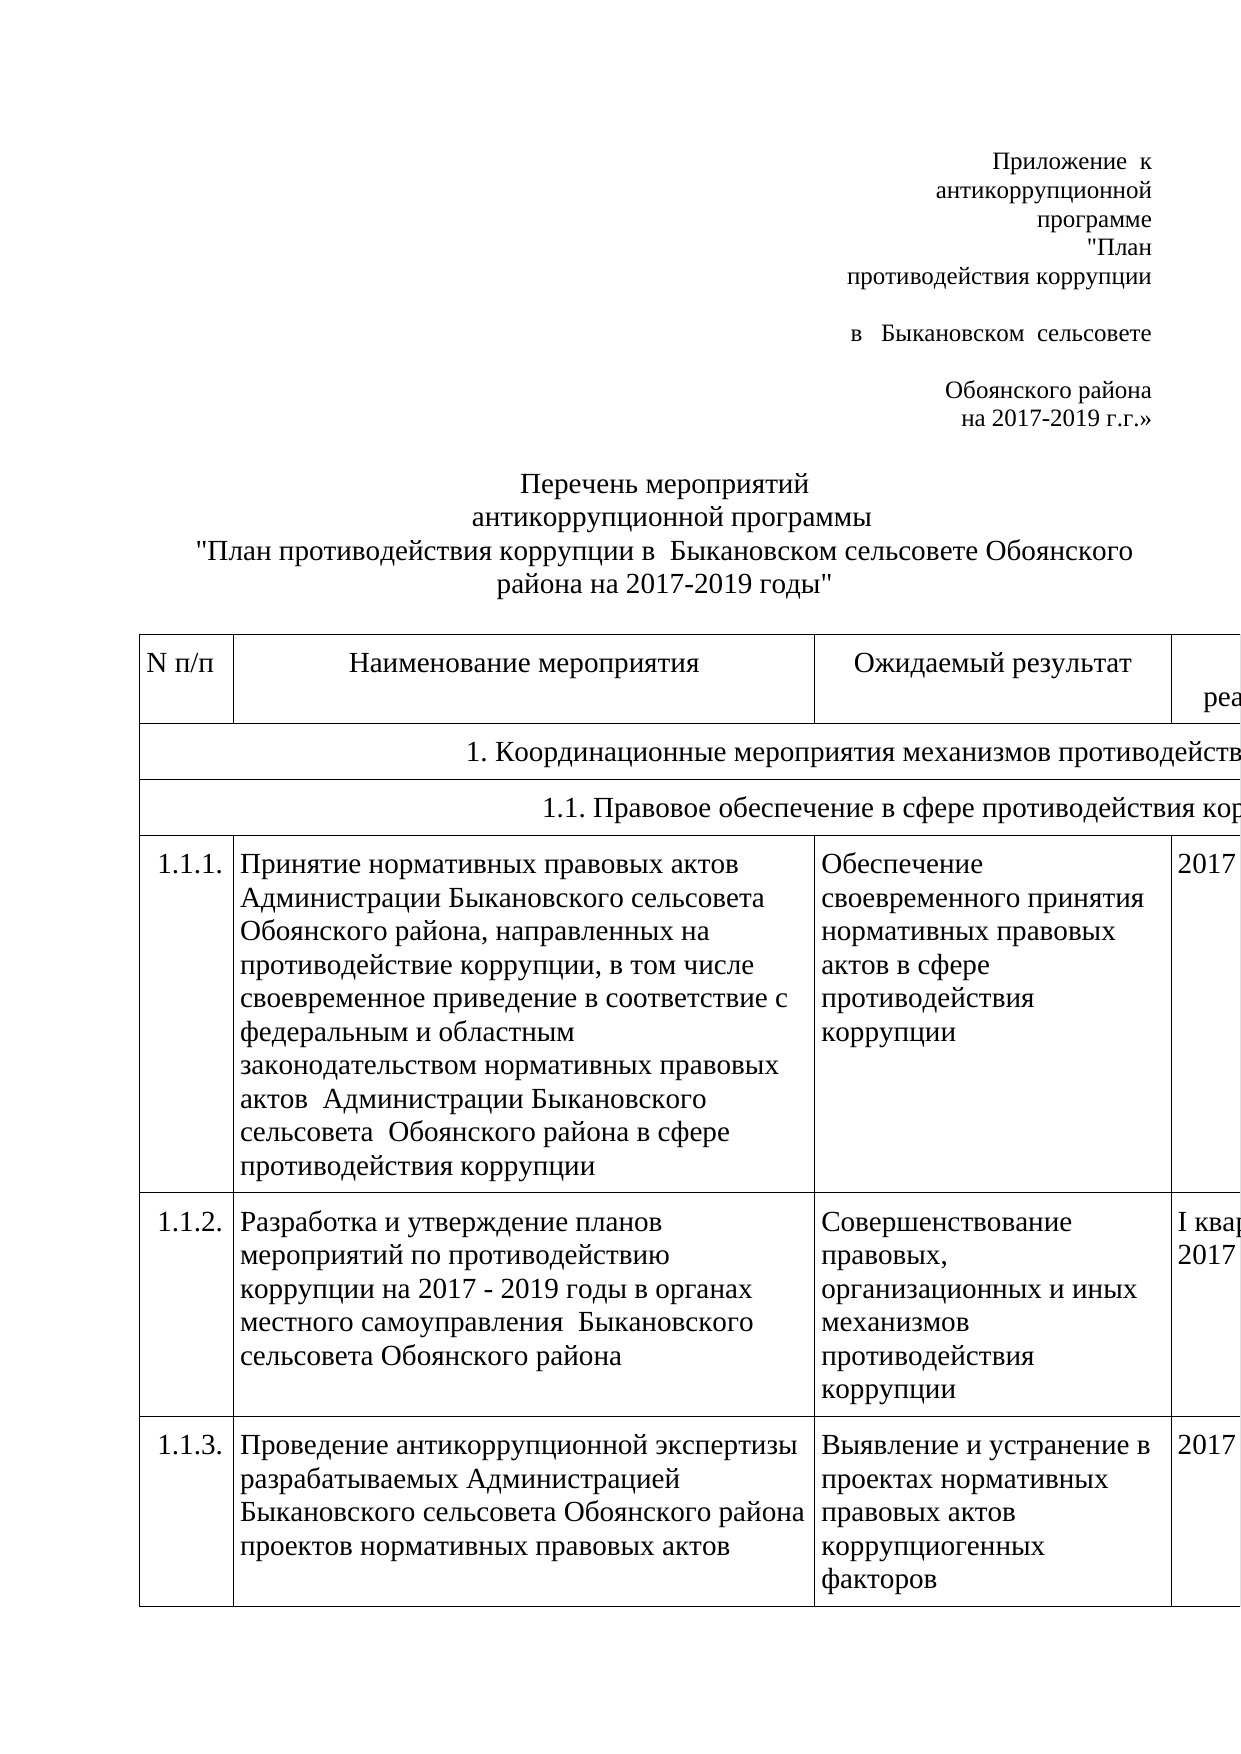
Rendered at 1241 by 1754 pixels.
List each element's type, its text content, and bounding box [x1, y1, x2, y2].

table_cell Обеспечение своевременного принятия нормативных правовых актов в сфере противодействия коррупции [815, 836, 1171, 1192]
text Приложение к [177, 118, 1152, 175]
table_cell 1.1. Правовое обеспечение в сфере противодействия коррупции [140, 780, 1240, 834]
text "План противодействия коррупции [177, 232, 1152, 290]
table_cell 2017 - 2019 гг. [1172, 836, 1240, 1192]
table_header Ожидаемый результат [815, 635, 1171, 723]
text Перечень мероприятий [177, 466, 1152, 499]
table_cell 2017 - 2019 гг. [1172, 1417, 1240, 1606]
text антикоррупционной программы [177, 499, 1152, 533]
table_header N п/п [140, 635, 233, 723]
text Обоянского района [177, 347, 1152, 403]
table_cell 1.1.1. [140, 836, 233, 1192]
table_cell Выявление и устранение в проектах нормативных правовых актов коррупциогенных факторов [815, 1417, 1171, 1606]
table_cell I квартал . [1172, 1193, 1240, 1416]
text антикоррупционной программе [177, 175, 1152, 232]
table_cell Совершенствование правовых, организационных и иных механизмов противодействия коррупции [815, 1193, 1171, 1416]
table_cell Разработка и утверждение планов мероприятий по противодействию коррупции на 2017 - 2019 годы в органах местного самоуправления Быкановского сельсовета Обоянского района [234, 1193, 814, 1416]
table_cell 1.1.2. [140, 1193, 233, 1416]
table_header Срок реализации [1172, 635, 1240, 723]
table_cell 1. Координационные мероприятия механизмов противодействия коррупции [140, 724, 1240, 779]
table_header Наименование мероприятия [234, 635, 814, 723]
table_cell Принятие нормативных правовых актов Администрации Быкановского сельсовета Обоянского района, направленных на противодействие коррупции, в том числе своевременное приведение в соответствие с федеральным и областным законодательством нормативных правовых актов Администрации Быкановского сельсовета Обоянского района в сфере противодействия коррупции [234, 836, 814, 1192]
table_cell 1.1.3. [140, 1417, 233, 1606]
text на 2017-2019 г.г.» [177, 403, 1152, 432]
text в Быкановском сельсовете [177, 290, 1152, 347]
text "План противодействия коррупции в Быкановском сельсовете Обоянского района на 2017-2019 годы" [177, 533, 1152, 600]
table_cell Проведение антикоррупционной экспертизы разрабатываемых Администрацией Быкановского сельсовета Обоянского района проектов нормативных правовых актов [234, 1417, 814, 1606]
